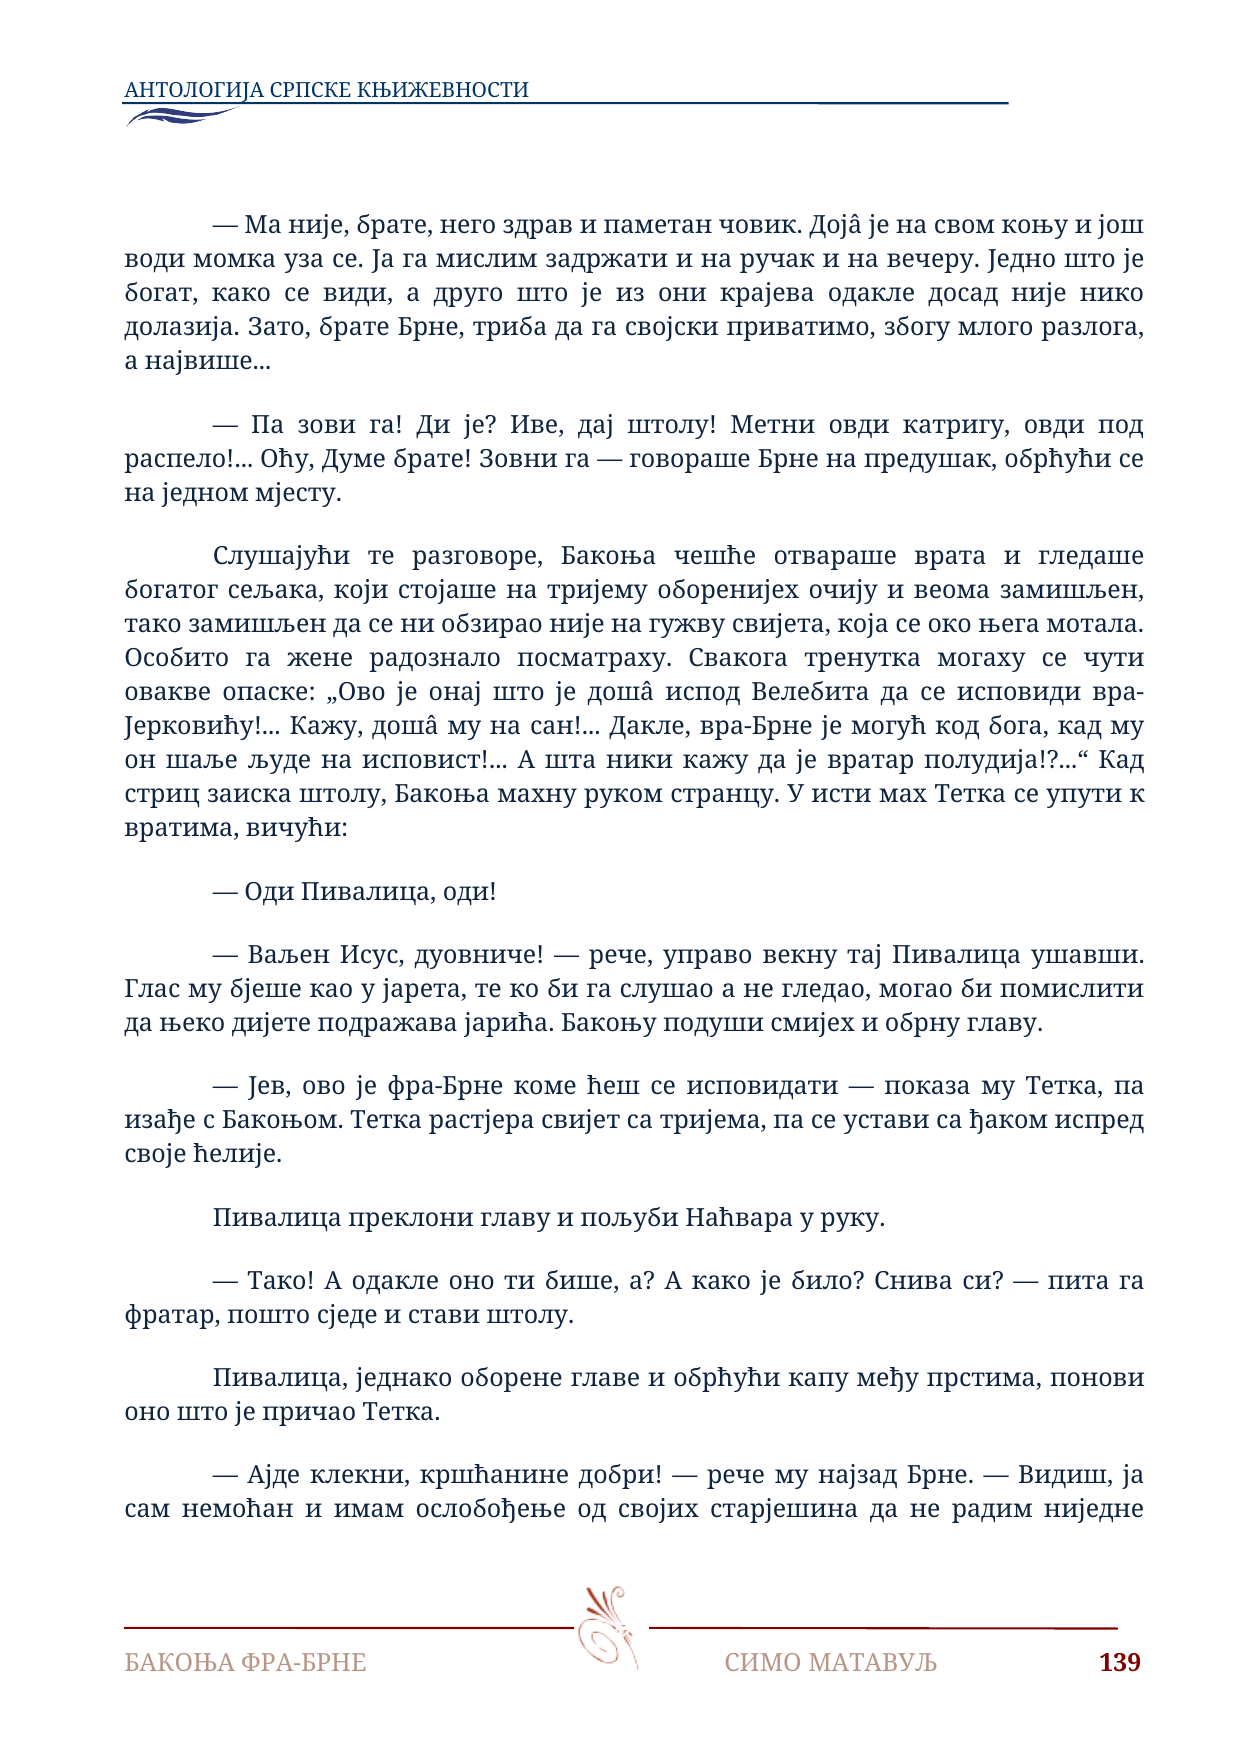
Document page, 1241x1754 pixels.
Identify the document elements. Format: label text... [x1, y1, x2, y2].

text Слушајући те разговоре, Бакоња чешће отвараше врата и гледаше богатог сељака, који стојаше на тријему оборенијех очију и веома замишљен, тако замишљен да се ни обзирао није на гужву свијета, која се око њега мотала. Особито га жене радознало посматраху. Свакога тренутка могаху се чути овакве опаске: „Ово је онај што је дошâ испод Велебита да се исповиди вра-Јерковићу!... Кажу, дошâ му на сан!... Дакле, вра-Брне је могућ код бога, кад му он шаље људе на исповист!... А шта ники кажу да је вратар полудија!?...“ Кад стриц заиска штолу, Бакоња махну руком странцу. У исти мах Тетка се упути к вратима, вичући: [124, 538, 1146, 844]
text — Тако! А одакле оно ти бише, а? А како је било? Снива си? — пита га фратар, пошто сједе и стави штолу. [124, 1262, 1146, 1331]
text — Јев, ово је фра-Брне коме ћеш се исповидати — показа му Тетка, па изађе с Бакоњом. Тетка растјера свијет са тријема, па се устави са ђаком испред своје ћелије. [124, 1068, 1146, 1170]
text — Па зови га! Ди је? Иве, дај штолу! Метни овди катригу, овди под распело!... Оћу, Думе брате! Зовни га — говораше Брне на предушак, обрћући се на једном мјесту. [124, 406, 1146, 508]
text — Оди Пивалица, оди! [124, 873, 1146, 907]
text Пивалица, једнако оборене главе и обрћући капу међу прстима, понови оно што је причао Тетка. [124, 1360, 1146, 1428]
text Пивалица преклони главу и пољуби Наћвара у руку. [124, 1199, 1146, 1233]
text — Ма није, брате, него здрав и паметан човик. Дојâ је на свом коњу и још води момка уза се. Ја га мислим задржати и на ручак и на вечеру. Једно што је богат, како се види, а друго што је из они крајева одакле досад није нико долазија. Зато, брате Брне, триба да га својски приватимо, збогу млого разлога, а највише... [124, 207, 1146, 377]
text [124, 1457, 1146, 1525]
text — Ваљен Исус, дуовниче! — рече, управо векну тај Пивалица ушавши. Глас му бјеше као у јарета, те ко би га слушао а не гледао, могао би помислити да њеко дијете подражава јарића. Бакоњу подуши смијех и обрну главу. [124, 937, 1146, 1039]
